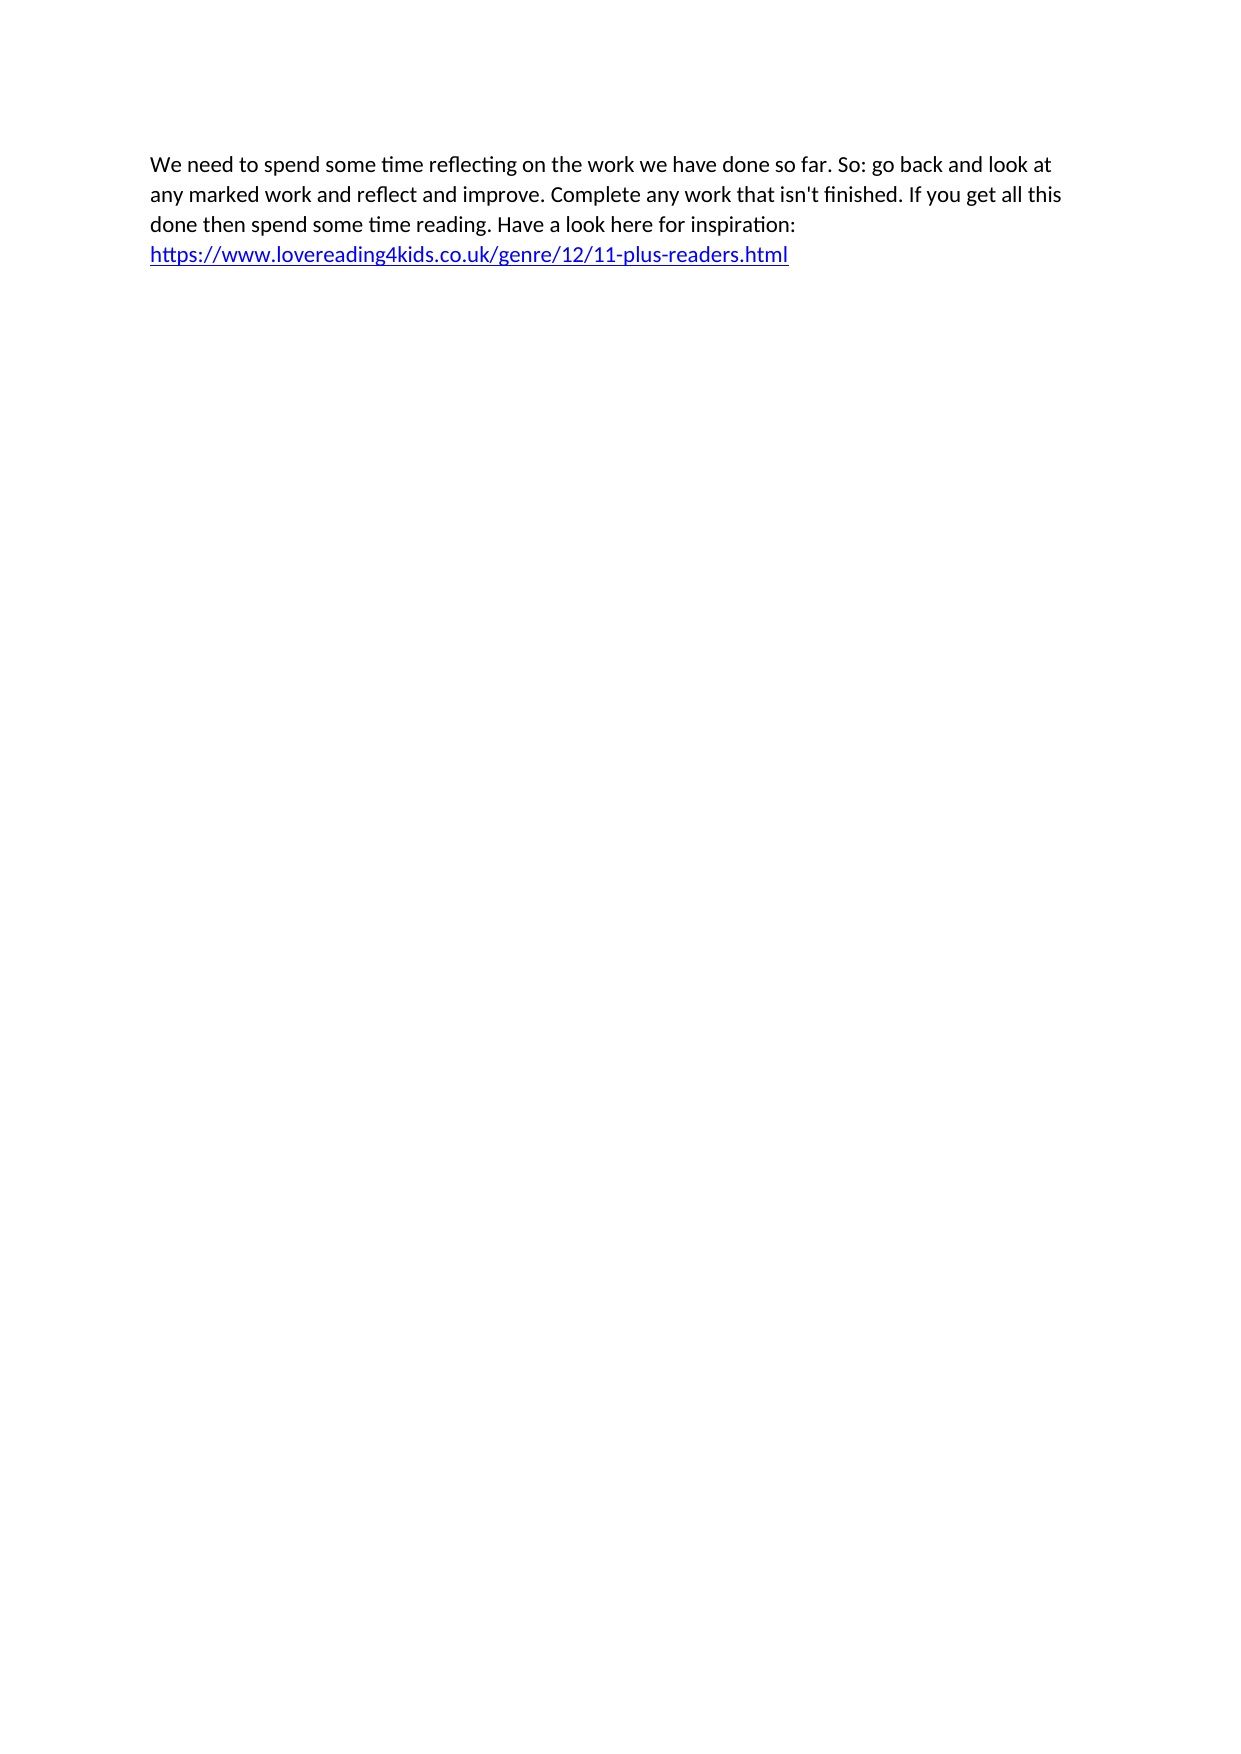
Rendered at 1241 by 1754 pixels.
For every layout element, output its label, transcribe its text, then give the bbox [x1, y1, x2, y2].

text We need to spend some time reflecting on the work we have done so far. So: go back and look at any marked work and reflect and improve. Complete any work that isn't finished. If you get all this done then spend some time reading. Have a look here for inspiration: https://www.lovereading4kids.co.uk/genre/12/11-plus-readers.html [150, 150, 1090, 269]
